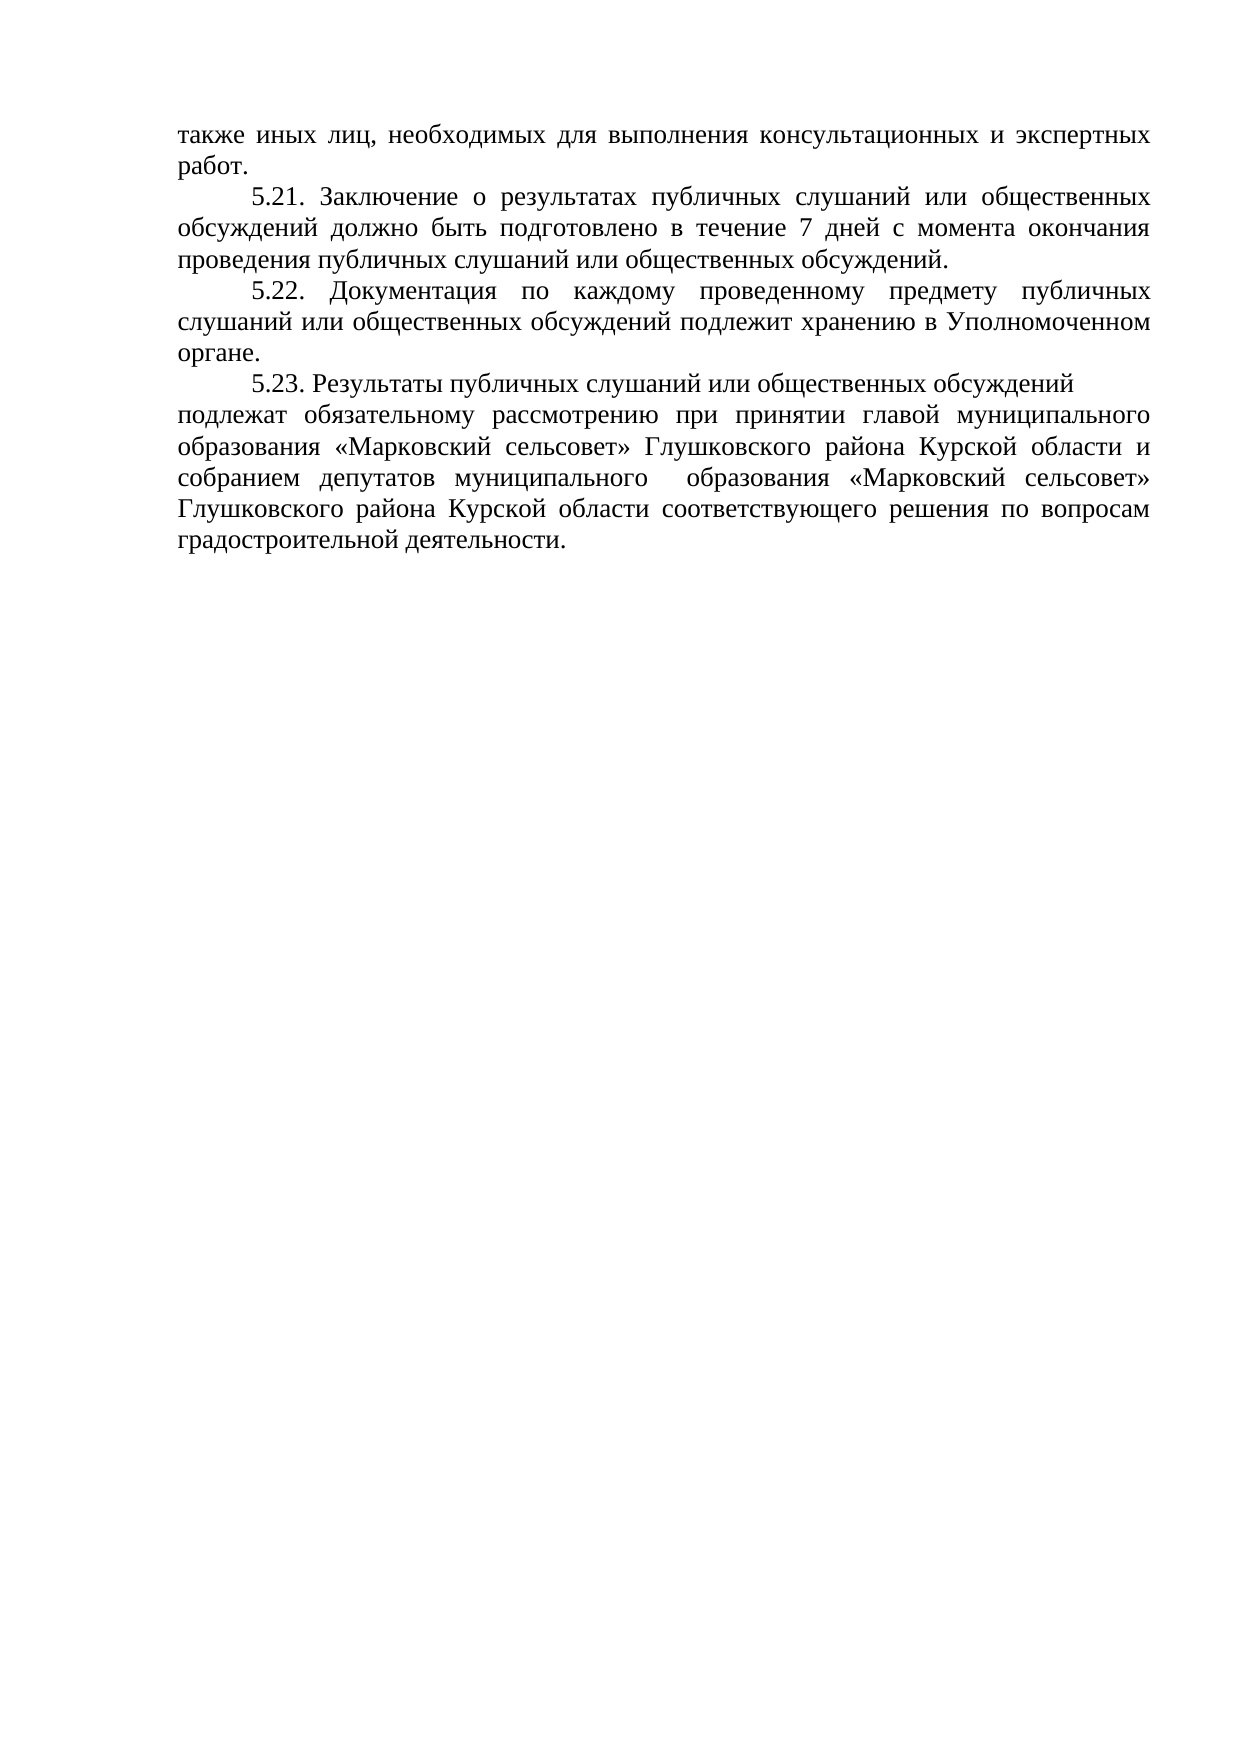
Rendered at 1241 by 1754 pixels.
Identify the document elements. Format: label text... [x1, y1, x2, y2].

text 5.22. Документация по каждому проведенному предмету публичных слушаний или общественных обсуждений подлежит хранению в Уполномоченном органе. [177, 274, 1152, 367]
text 5.23. Результаты публичных слушаний или общественных обсуждений [177, 367, 1152, 398]
text подлежат обязательному рассмотрению при принятии главой муниципального образования «Марковский сельсовет» Глушковского района Курской области и собранием депутатов муниципального образования «Марковский сельсовет» Глушковского района Курской области соответствующего решения по вопросам градостроительной деятельности. [177, 398, 1152, 554]
text 5.21. Заключение о результатах публичных слушаний или общественных обсуждений должно быть подготовлено в течение 7 дней с момента окончания проведения публичных слушаний или общественных обсуждений. [177, 180, 1152, 274]
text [177, 118, 1152, 180]
